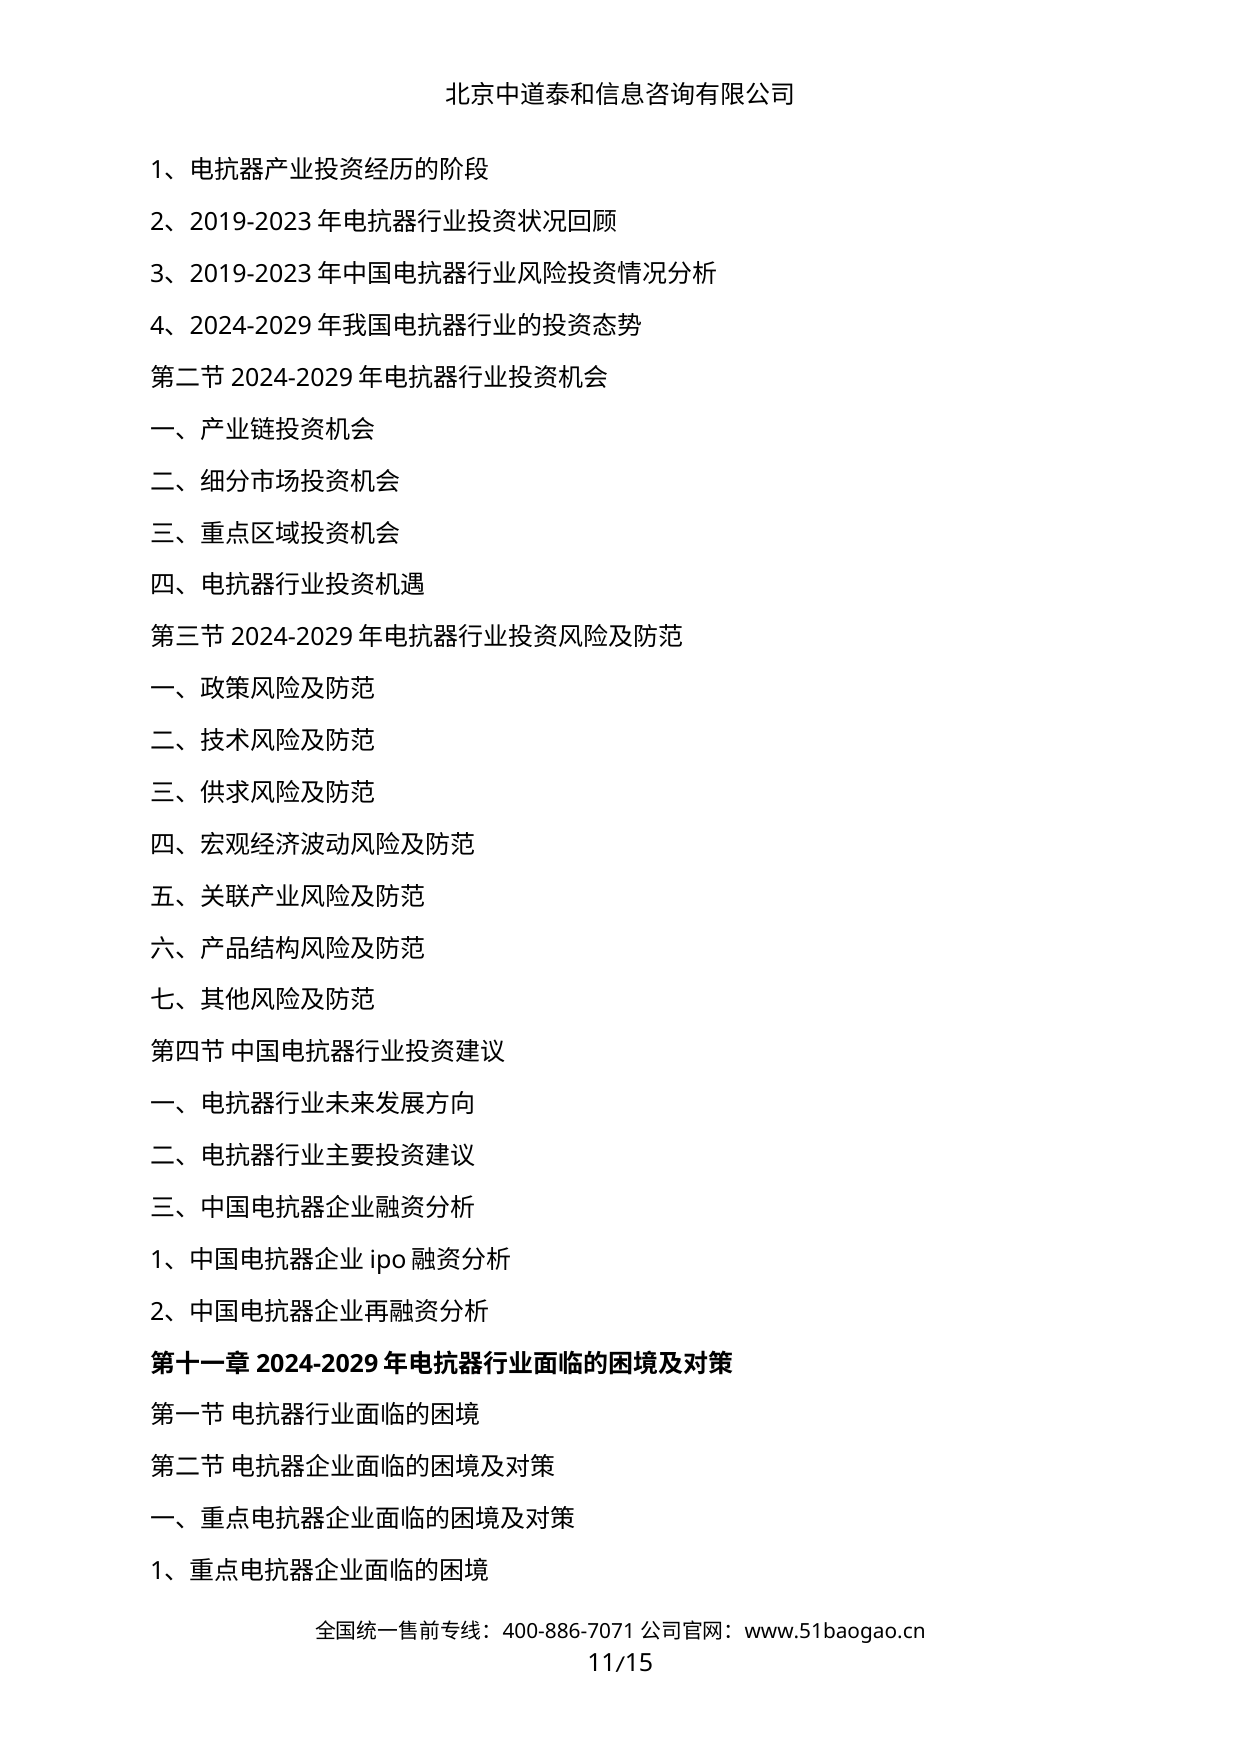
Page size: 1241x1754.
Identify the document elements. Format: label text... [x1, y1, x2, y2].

text 第四节 中国电抗器行业投资建议 [150, 1032, 1090, 1068]
text 2、2019-2023年电抗器行业投资状况回顾 [150, 202, 1090, 238]
text 四、宏观经济波动风险及防范 [150, 824, 1090, 861]
text 二、细分市场投资机会 [150, 461, 1090, 497]
text 七、其他风险及防范 [150, 980, 1090, 1016]
text 4、2024-2029年我国电抗器行业的投资态势 [150, 306, 1090, 342]
text 一、产业链投资机会 [150, 409, 1090, 446]
text 第二节 电抗器企业面临的困境及对策 [150, 1447, 1090, 1483]
text 第十一章 2024-2029年电抗器行业面临的困境及对策 [150, 1343, 1090, 1379]
text 3、2019-2023年中国电抗器行业风险投资情况分析 [150, 254, 1090, 290]
text 二、技术风险及防范 [150, 721, 1090, 757]
text 1、中国电抗器企业ipo融资分析 [150, 1239, 1090, 1276]
text 五、关联产业风险及防范 [150, 876, 1090, 912]
text 1、重点电抗器企业面临的困境 [150, 1551, 1090, 1587]
text 一、重点电抗器企业面临的困境及对策 [150, 1499, 1090, 1535]
text 四、电抗器行业投资机遇 [150, 565, 1090, 601]
text 一、电抗器行业未来发展方向 [150, 1084, 1090, 1120]
text 三、中国电抗器企业融资分析 [150, 1187, 1090, 1224]
text 三、供求风险及防范 [150, 772, 1090, 809]
text 2、中国电抗器企业再融资分析 [150, 1291, 1090, 1327]
text 二、电抗器行业主要投资建议 [150, 1136, 1090, 1172]
text 1、电抗器产业投资经历的阶段 [150, 150, 1090, 186]
text 第二节 2024-2029年电抗器行业投资机会 [150, 357, 1090, 394]
text 第三节 2024-2029年电抗器行业投资风险及防范 [150, 617, 1090, 653]
text 第一节 电抗器行业面临的困境 [150, 1395, 1090, 1431]
text 三、重点区域投资机会 [150, 513, 1090, 549]
text 六、产品结构风险及防范 [150, 928, 1090, 964]
text 一、政策风险及防范 [150, 669, 1090, 705]
